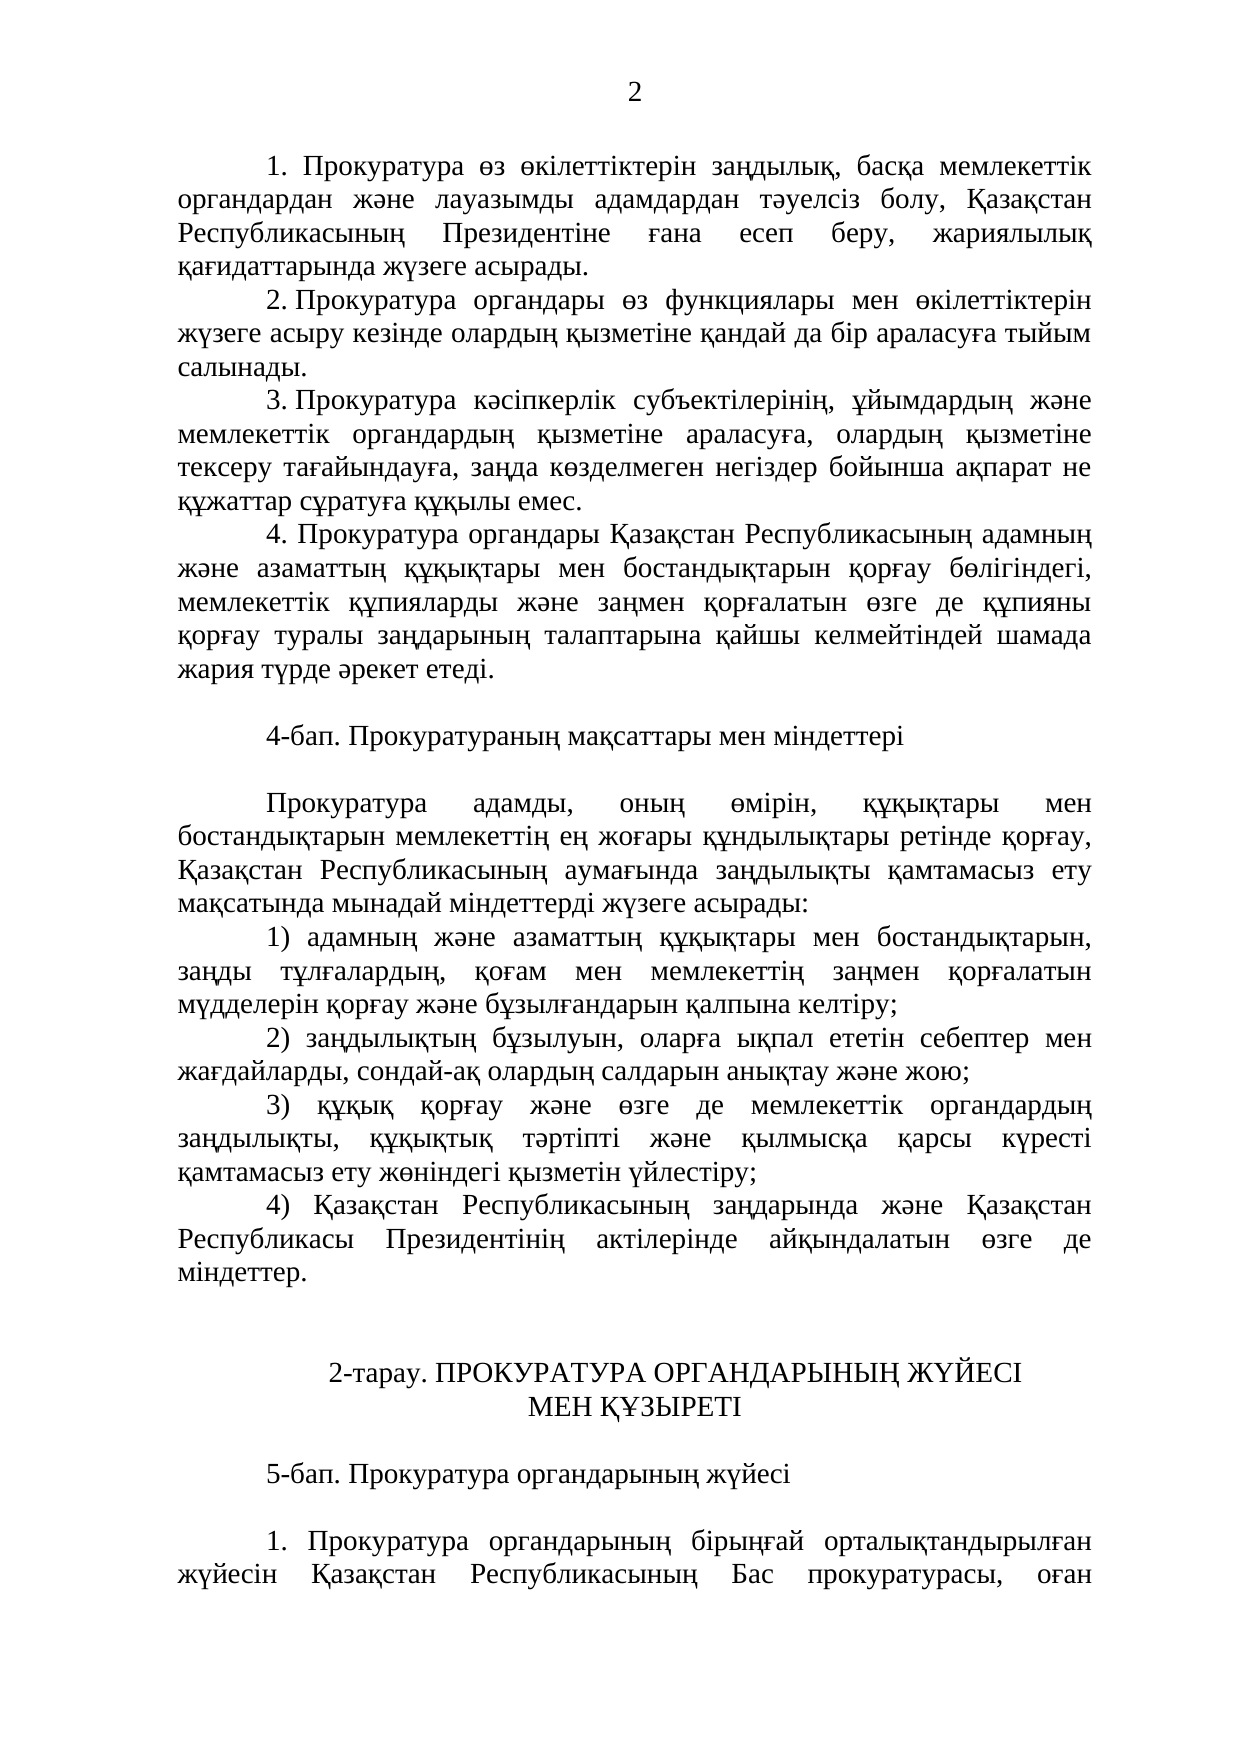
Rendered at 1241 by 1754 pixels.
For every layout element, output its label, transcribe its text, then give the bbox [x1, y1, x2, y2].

text 2) заңдылықтың бұзылуын, оларға ықпал ететін себептер мен жағдайларды, сондай-ақ олардың салдарын анықтау және жою; [177, 1020, 1092, 1087]
text 4. Прокуратура органдары Қазақстан Республикасының адамның және азаматтың құқықтары мен бостандықтарын қорғау бөлігіндегі, мемлекеттік құпияларды және заңмен қорғалатын өзге де құпияны қорғау туралы заңдарының талаптарына қайшы келмейтіндей шамада жария түрде әрекет етеді. [177, 517, 1092, 684]
text 5-бап. Прокуратура органдарының жүйесі [177, 1456, 1092, 1489]
text 4-бап. Прокуратураның мақсаттары мен міндеттері [177, 718, 1092, 751]
text 1) адамның және азаматтың құқықтары мен бостандықтарын, заңды тұлғалардың, қоғам мен мемлекеттің заңмен қорғалатын мүдделерін қорғау және бұзылғандарын қалпына келтіру; [177, 919, 1092, 1020]
text 4) Қазақстан Республикасының заңдарында және Қазақстан Республикасы Президентінің актілерінде айқындалатын өзге де міндеттер. [177, 1187, 1092, 1288]
text 2-тарау. ПРОКУРАТУРА ОРГАНДАРЫНЫҢ ЖҮЙЕСІ МЕН ҚҰЗЫРЕТІ [177, 1355, 1092, 1422]
text 2. Прокуратура органдары өз функциялары мен өкілеттіктерін жүзеге асыру кезінде олардың қызметіне қандай да бір араласуға тыйым салынады. [177, 282, 1092, 382]
text Прокуратура адамды, оның өмірін, құқықтары мен бостандықтарын мемлекеттің ең жоғары құндылықтары ретінде қорғау, Қазақстан Республикасының аумағында заңдылықты қамтамасыз ету мақсатында мынадай міндеттерді жүзеге асырады: [177, 785, 1092, 919]
text 1. Прокуратура өз өкілеттіктерін заңдылық, басқа мемлекеттік органдардан және лауазымды адамдардан тәуелсіз болу, Қазақстан Республикасының Президентіне ғана есеп беру, жариялылық қағидаттарында жүзеге асырады. [177, 148, 1092, 282]
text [177, 1523, 1092, 1590]
text 3) құқық қорғау және өзге де мемлекеттік органдардың заңдылықты, құқықтық тәртіпті және қылмысқа қарсы күресті қамтамасыз ету жөніндегі қызметін үйлестіру; [177, 1087, 1092, 1187]
text 3. Прокуратура кәсіпкерлік субъектілерінің, ұйымдардың және мемлекеттік органдардың қызметіне араласуға, олардың қызметіне тексеру тағайындауға, заңда көзделмеген негіздер бойынша ақпарат не құжаттар сұратуға құқылы емес. [177, 382, 1092, 517]
